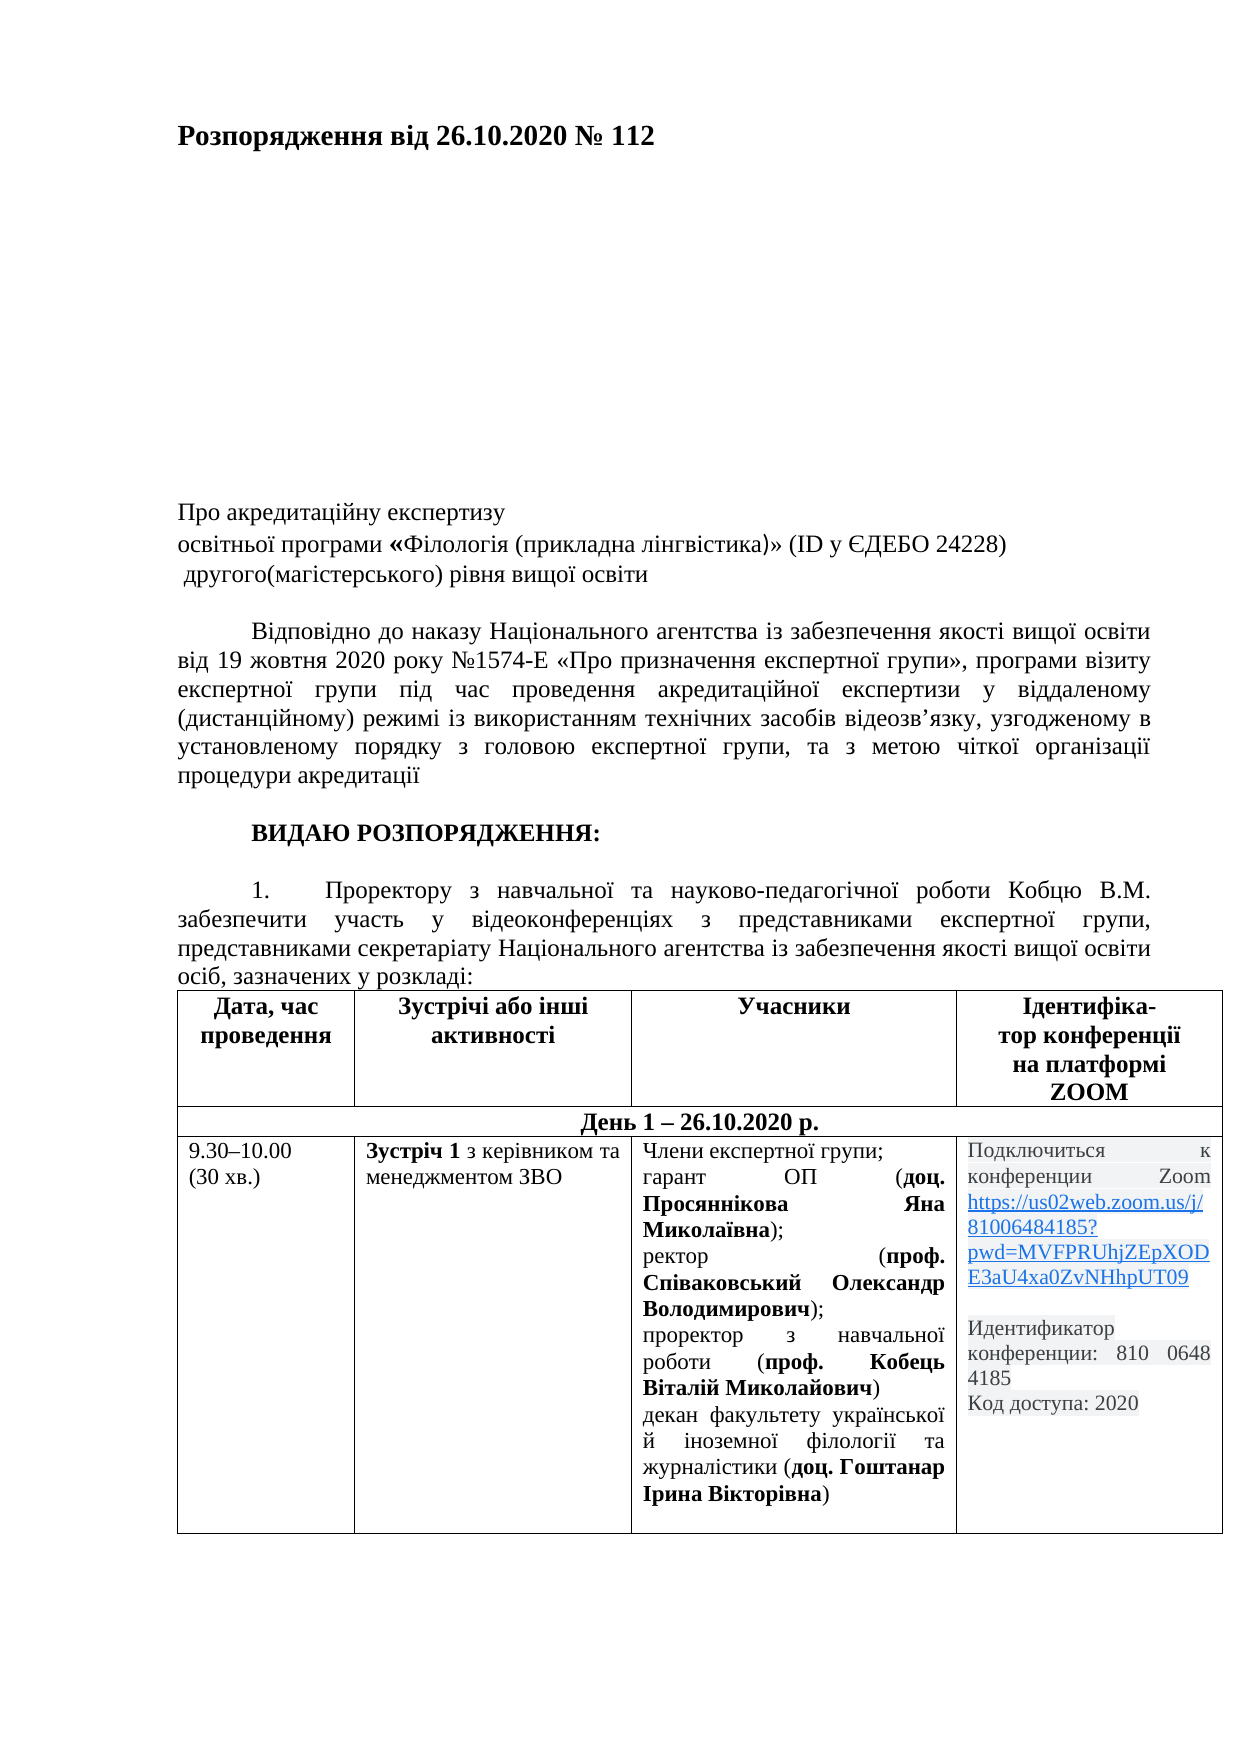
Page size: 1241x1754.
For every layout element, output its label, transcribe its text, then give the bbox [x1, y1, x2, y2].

text освітньої програми «Філологія (прикладна лінгвістика)» (ID у ЄДЕБО 24228) [177, 525, 1143, 559]
text Розпорядження від 26.10.2020 № 112 [177, 118, 1152, 152]
table_header Зустрічі або інші активності [355, 991, 631, 1106]
text Про акредитаційну експертизу [177, 497, 1152, 525]
table_header Учасники [632, 991, 956, 1106]
text другого(магістерського) рівня вищої освіти [177, 559, 1152, 588]
table_cell Зустріч 1 з керівником та менеджментом ЗВО [355, 1137, 631, 1532]
text ВИДАЮ РОЗПОРЯДЖЕННЯ: [177, 818, 1152, 846]
text Відповідно до наказу Національного агентства із забезпечення якості вищої освіти від 19 жовтня 2020 року №1574-Е «Про призначення експертної групи», програми візиту експертної групи під час проведення акредитаційної експертизи у віддаленому (дистанційному) режимі із використанням технічних засобів відеозв’язку, узгодженому в установленому порядку з головою експертної групи, та з метою чіткої організації процедури акредитації [177, 616, 1152, 789]
table_cell 9.30–10.00 (30 хв.) [178, 1137, 354, 1532]
table_header Дата, час проведення [178, 991, 354, 1106]
list Проректору з навчальної та науково-педагогічної роботи Кобцю В.М. забезпечити участь у відеоконференціях з представниками експертної групи, представниками секретаріату Національного агентства із забезпечення якості вищої освіти осіб, зазначених у розкладі: [177, 875, 1152, 990]
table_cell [957, 1137, 1222, 1532]
table_header Ідентифіка- тор конференції на платформі ZOOM [957, 991, 1222, 1106]
table_cell День 1 – 26.10.2020 р. [178, 1107, 1222, 1136]
table_cell Члени експертної групи; гарант ОП (доц. Просяннікова Яна Миколаївна); ректор (проф. Співаковський Олександр Володимирович); проректор з навчальної роботи (проф. Кобець Віталій Миколайович) декан факультету української й іноземної філології та журналістики (доц. Гоштанар Ірина Вікторівна) [632, 1137, 956, 1532]
